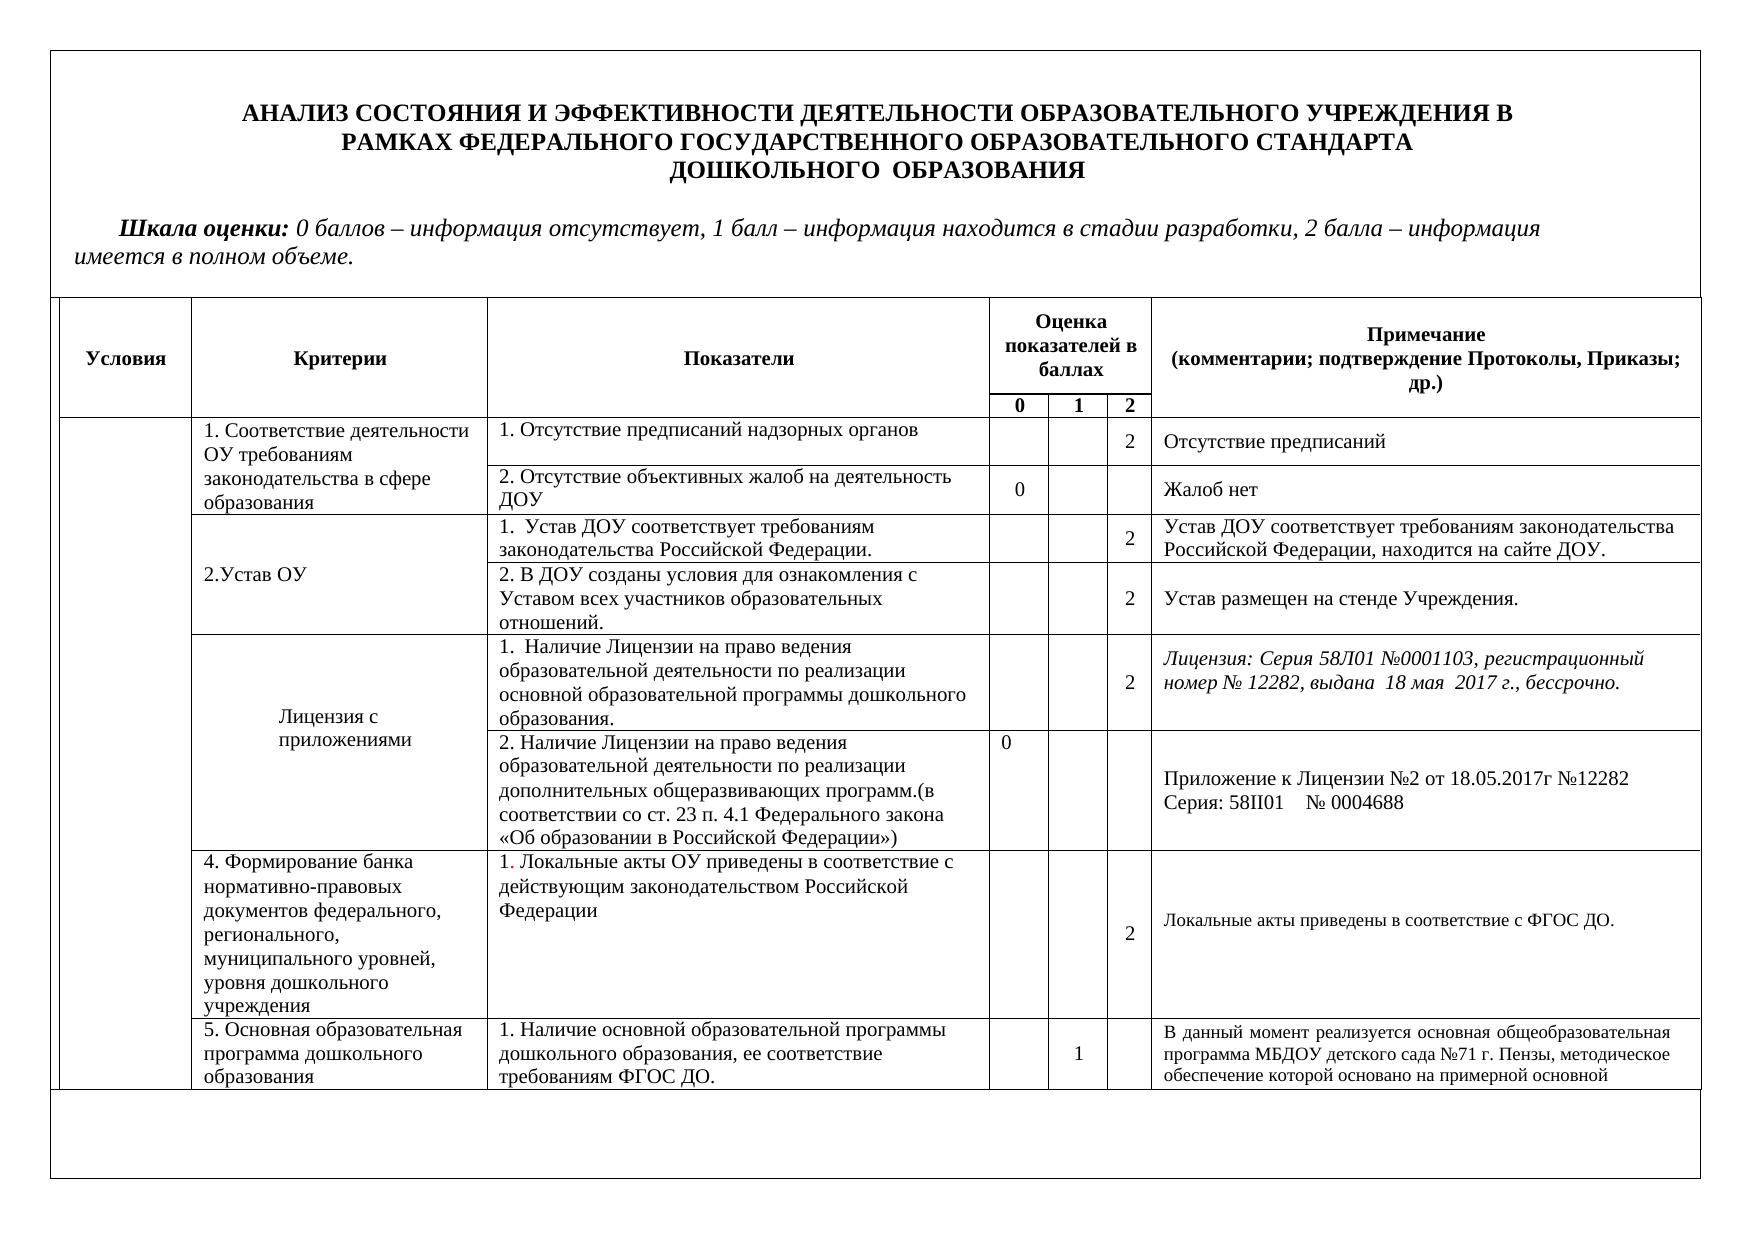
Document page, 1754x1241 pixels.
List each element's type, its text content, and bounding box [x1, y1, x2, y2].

table_cell 2. Отсутствие объективных жалоб на деятельность ДОУ [488, 466, 989, 514]
table_cell [990, 635, 1048, 730]
table_cell [60, 418, 191, 1089]
table_cell [990, 1019, 1048, 1089]
table_cell 2.Устав ОУ [192, 515, 487, 634]
table_cell [1049, 851, 1107, 1018]
table_header АНАЛИЗ СОСТОЯНИЯ И ЭФФЕКТИВНОСТИ ДЕЯТЕЛЬНОСТИ ОБРАЗОВАТЕЛЬНОГО УЧРЕЖДЕНИЯ В РАМКАХ ФЕДЕРАЛЬНОГО ГОСУДАРСТВЕННОГО ОБРАЗОВАТЕЛЬНОГО СТАНДАРТА ДОШКОЛЬНОГО ОБРАЗОВАНИЯ Шкала оценки: 0 баллов – информация отсутствует, 1 балл – информация находится в стадии разработки, 2 балла – информация имеется в полном объеме. [51, 51, 1700, 297]
table_cell [990, 563, 1048, 634]
table_cell Отсутствие предписаний [1152, 417, 1701, 465]
table_cell 1. Наличие Лицензии на право ведения образовательной деятельности по реализации основной образовательной программы дошкольного образования. [488, 635, 989, 730]
table_cell Устав размещен на стенде Учреждения. [1152, 562, 1701, 634]
table_cell [1049, 418, 1107, 465]
table_cell 4. Формирование банка нормативно-правовых документов федерального, регионального, муниципального уровней, уровня дошкольного учреждения [192, 851, 487, 1018]
table_cell 2 [1108, 563, 1151, 634]
table_cell 2 [1108, 635, 1151, 730]
table_cell 1. Соответствие деятельности ОУ требованиям законодательства в сфере образования [192, 418, 487, 514]
table_cell Примечание (комментарии; подтверждение Протоколы, Приказы; др.) [1152, 298, 1701, 417]
table_cell [51, 417, 59, 1089]
table_cell 0 [990, 395, 1048, 417]
table_cell 1. Устав ДОУ соответствует требованиям законодательства Российской Федерации. [488, 515, 989, 562]
table_cell Приложение к Лицензии №2 от 18.05.2017г №12282 Серия: 58II01 № 0004688 [1152, 730, 1701, 850]
table_cell [990, 418, 1048, 465]
table_cell 2. В ДОУ созданы условия для ознакомления с Уставом всех участников образовательных отношений. [488, 563, 989, 634]
table_cell В данный момент реализуется основная общеобразовательная программа МБДОУ детского сада №71 г. Пензы, методическое обеспечение которой основано на примерной основной [1152, 1018, 1701, 1089]
table_cell [1049, 563, 1107, 634]
table_cell Показатели [488, 298, 989, 417]
table_cell [990, 851, 1048, 1018]
table_cell [1049, 731, 1107, 850]
table_cell Лицензия с приложениями [192, 635, 487, 850]
table_cell 2 [1108, 395, 1151, 417]
table_cell 2. Наличие Лицензии на право ведения образовательной деятельности по реализации дополнительных общеразвивающих программ.(в соответствии со ст. 23 п. 4.1 Федерального закона «Об образовании в Российской Федерации») [488, 731, 989, 850]
table_cell [1049, 515, 1107, 562]
table_cell 1. Локальные акты ОУ приведены в соответствие с действующим законодательством Российской Федерации [488, 851, 989, 1018]
table_cell 0 [990, 466, 1048, 514]
table_cell 2 [1108, 515, 1151, 562]
table_cell [1049, 635, 1107, 730]
table_cell 1 [1049, 395, 1107, 417]
table_cell [51, 1090, 1700, 1178]
table_cell 2 [1108, 418, 1151, 465]
table_cell 1 [1049, 1019, 1107, 1089]
table_cell Критерии [192, 298, 487, 417]
table_cell 1. Наличие основной образовательной программы дошкольного образования, ее соответствие требованиям ФГОС ДО. [488, 1019, 989, 1089]
table_cell [990, 515, 1048, 562]
table_cell [51, 298, 59, 417]
table_cell 5. Основная образовательная программа дошкольного образования [192, 1019, 487, 1089]
table_cell Локальные акты приведены в соответствие с ФГОС ДО. [1152, 850, 1701, 1018]
table_cell Жалоб нет [1152, 465, 1701, 514]
table_cell Оценка показателей в баллах [990, 298, 1151, 393]
table_cell 1. Отсутствие предписаний надзорных органов [488, 418, 989, 465]
table_cell 2 [1108, 851, 1151, 1018]
table_cell 0 [990, 731, 1048, 850]
table_cell Устав ДОУ соответствует требованиям законодательства Российской Федерации, находится на сайте ДОУ. [1152, 514, 1701, 562]
table_cell [1108, 731, 1151, 850]
table_cell Условия [60, 298, 191, 417]
table_cell Лицензия: Серия 58Л01 №0001103, регистрационный номер № 12282, выдана 18 мая 2017 г., бессрочно. [1152, 634, 1701, 730]
table_cell [1049, 466, 1107, 514]
table_cell [1108, 466, 1151, 514]
table_cell [1108, 1019, 1151, 1089]
